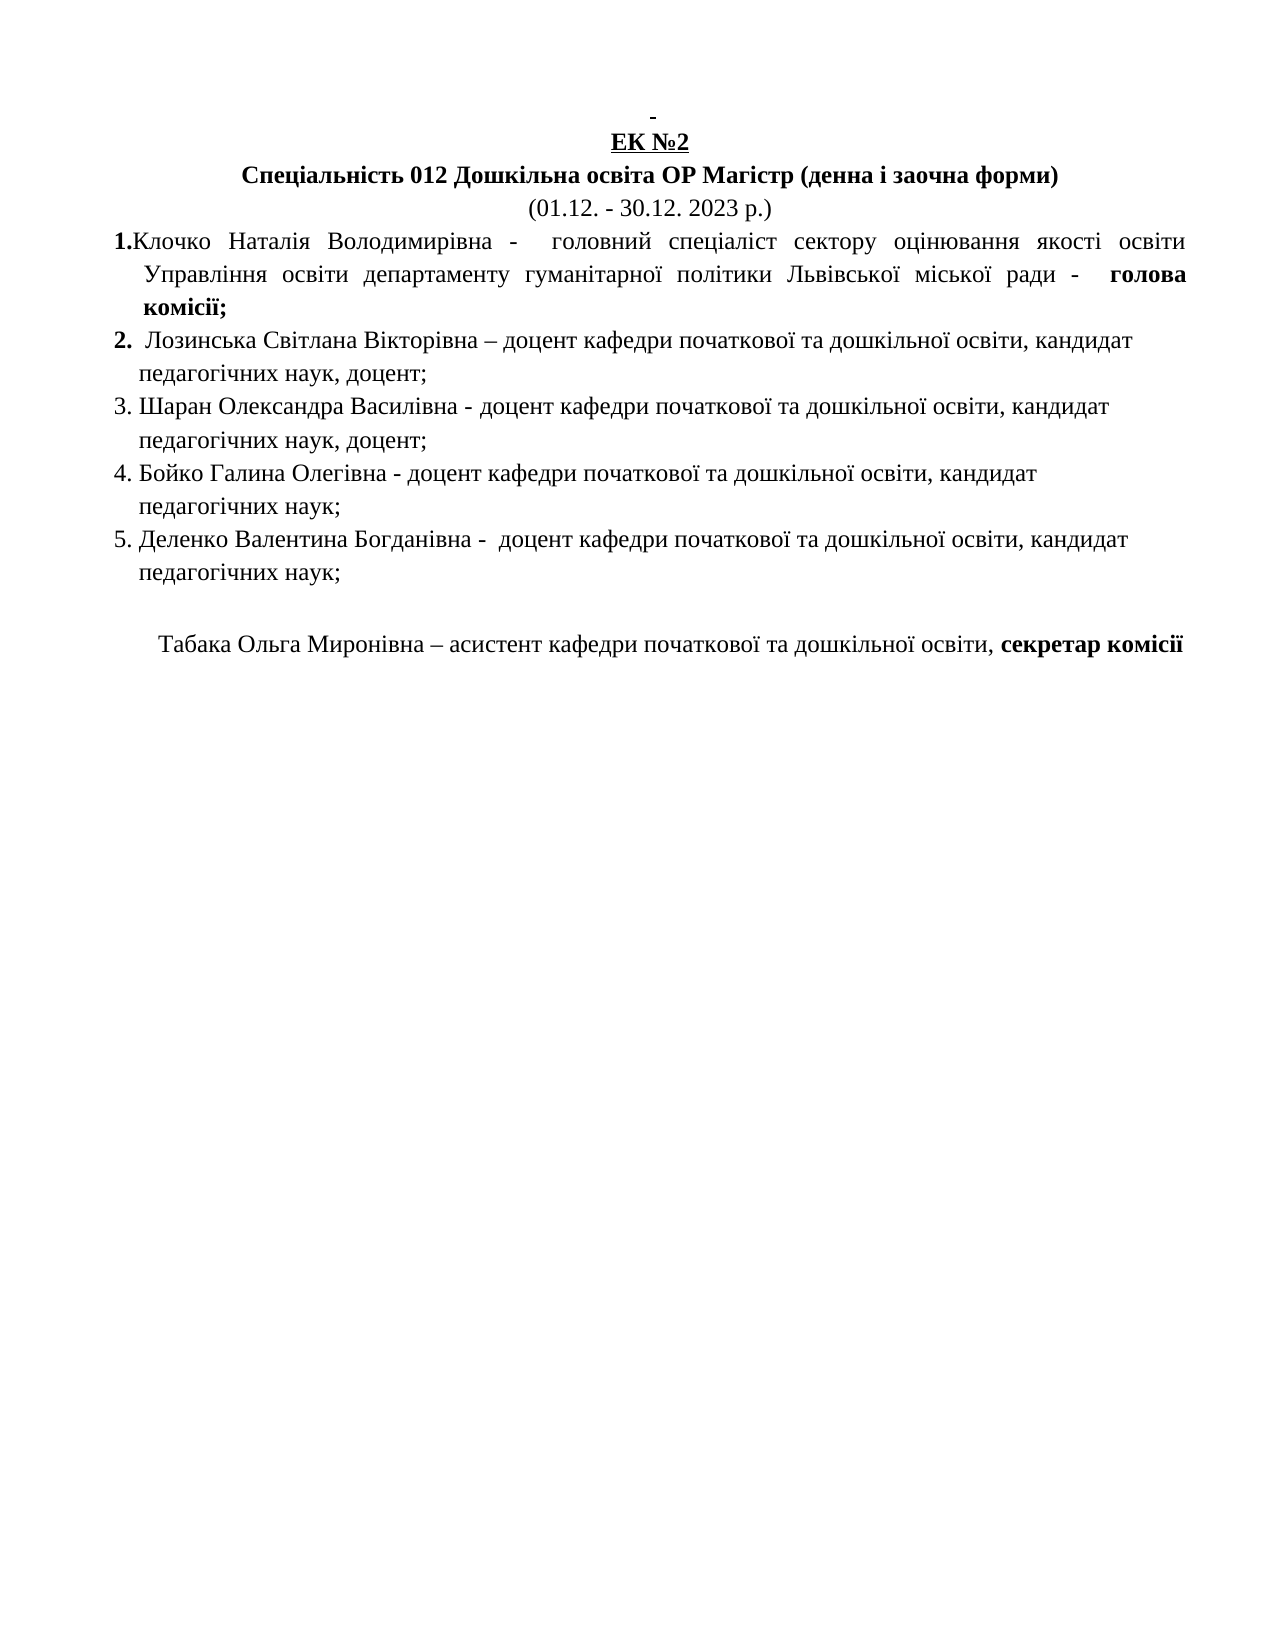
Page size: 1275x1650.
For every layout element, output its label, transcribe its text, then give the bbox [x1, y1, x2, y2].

text 5. Деленко Валентина Богданівна - доцент кафедри початкової та дошкільної освіти, кандидат [113, 524, 1186, 553]
text Табака Ольга Миронівна – асистент кафедри початкової та дошкільної освіти, секретар комісії [158, 629, 1186, 657]
text 1.Клочко Наталія Володимирівна - головний спеціаліст сектору оцінювання якості освіти Управління освіти департаменту гуманітарної політики Львівської міської ради - голова комісії; [113, 226, 1186, 321]
text Спеціальність 012 Дошкільна освіта ОР Магістр (денна і заочна форми) [113, 160, 1186, 189]
text 4. Бойко Галина Олегівна - доцент кафедри початкової та дошкільної освіти, кандидат [113, 458, 1186, 487]
text педагогічних наук, доцент; [113, 358, 1186, 387]
text педагогічних наук; [113, 491, 1186, 520]
text 3. Шаран Олександра Василівна - доцент кафедри початкової та дошкільної освіти, кандидат [113, 391, 1186, 420]
text (01.12. - 30.12. 2023 р.) [113, 193, 1186, 222]
subtitle ЕК №2 [113, 127, 1186, 156]
text педагогічних наук; [113, 557, 1186, 586]
text 2. Лозинська Світлана Вікторівна – доцент кафедри початкової та дошкільної освіти, кандидат [113, 325, 1186, 354]
text педагогічних наук, доцент; [113, 425, 1186, 454]
